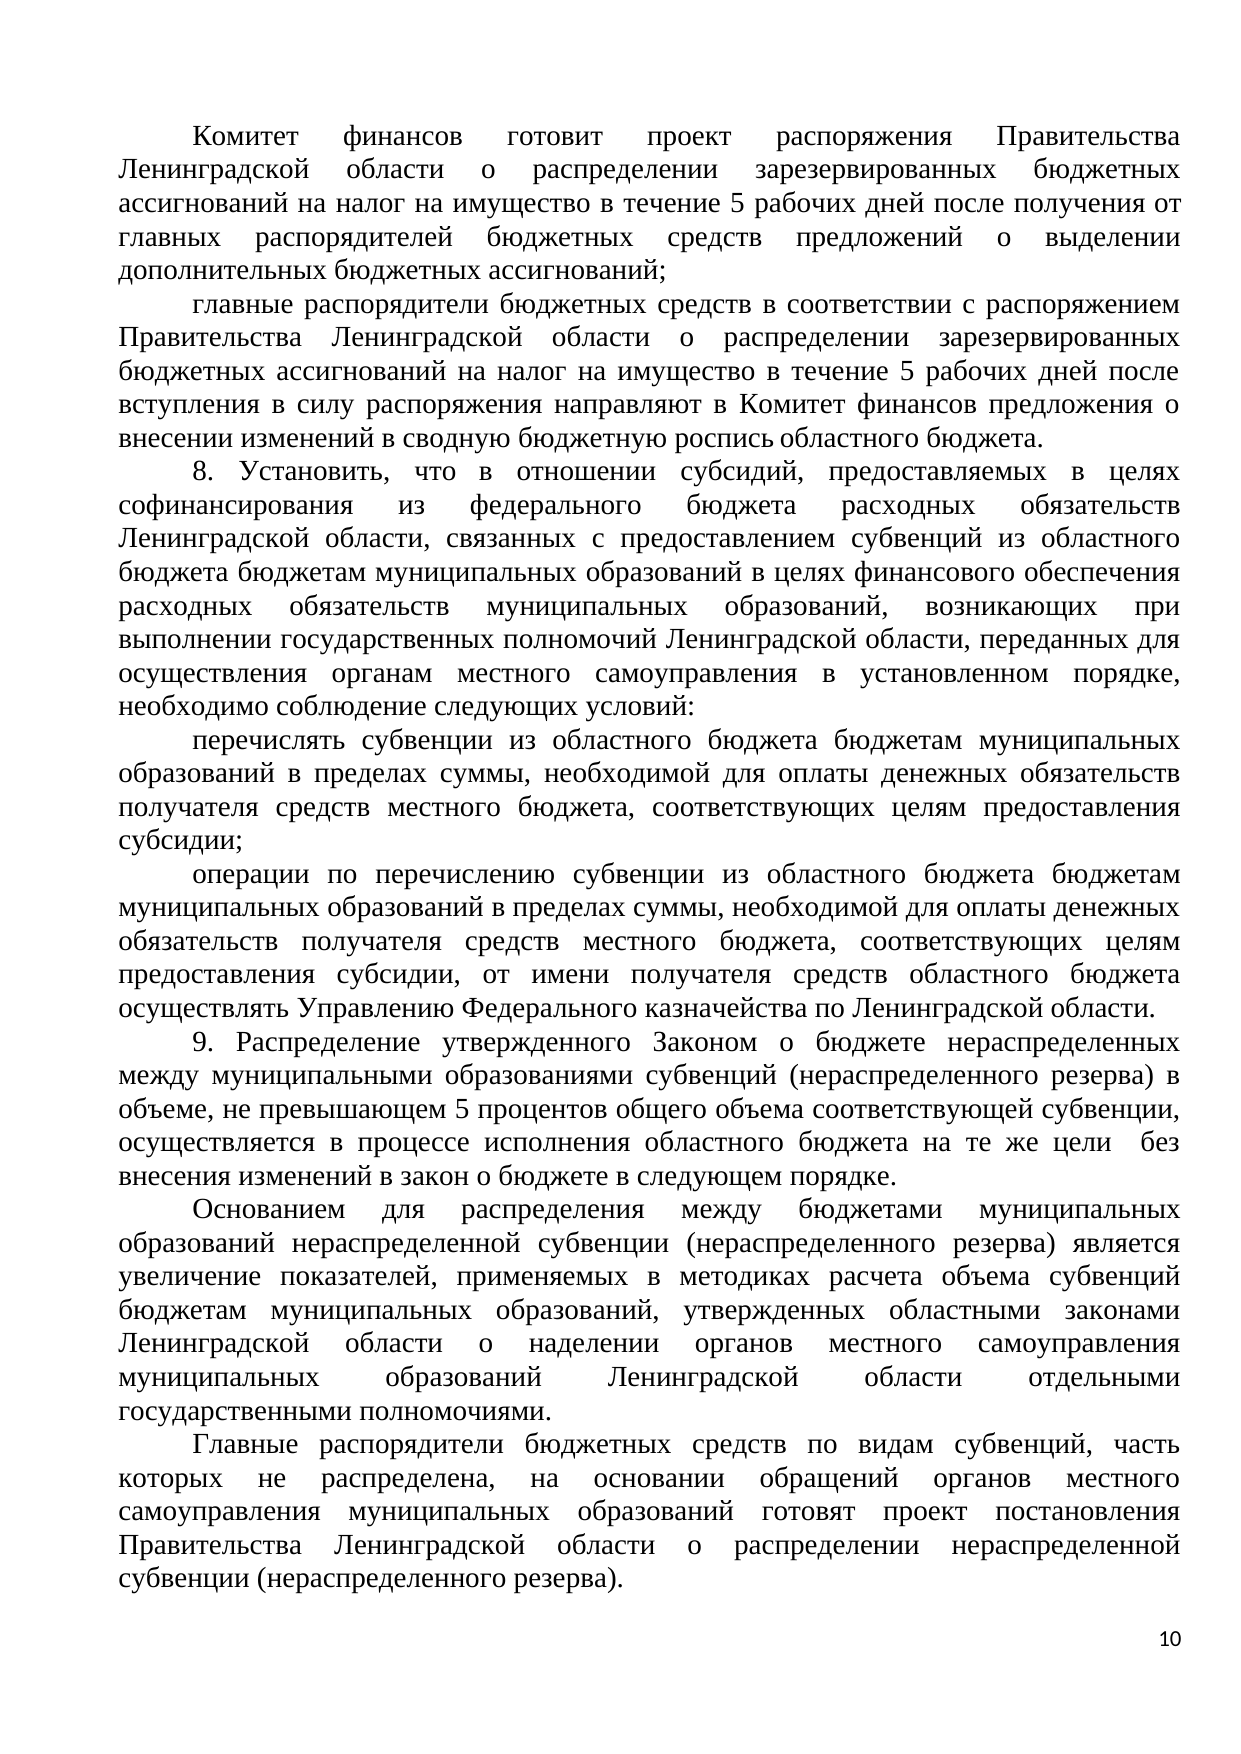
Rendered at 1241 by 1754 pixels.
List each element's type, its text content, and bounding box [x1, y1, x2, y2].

text Комитет финансов готовит проект распоряжения Правительства Ленинградской области о распределении зарезервированных бюджетных ассигнований на налог на имущество в течение 5 рабочих дней после получения от главных распорядителей бюджетных средств предложений о выделении дополнительных бюджетных ассигнований; [118, 118, 1181, 286]
text Главные распорядители бюджетных средств по видам субвенций, часть которых не распределена, на основании обращений органов местного самоуправления муниципальных образований готовят проект постановления Правительства Ленинградской области о распределении нераспределенной субвенции (нераспределенного резерва). [118, 1426, 1181, 1594]
text 9. Распределение утвержденного Законом о бюджете нераспределенных между муниципальными образованиями субвенций (нераспределенного резерва) в объеме, не превышающем 5 процентов общего объема соответствующей субвенции, осуществляется в процессе исполнения областного бюджета на те же цели без внесения изменений в закон о бюджете в следующем порядке. [118, 1024, 1181, 1191]
text операции по перечислению субвенции из областного бюджета бюджетам муниципальных образований в пределах суммы, необходимой для оплаты денежных обязательств получателя средств местного бюджета, соответствующих целям предоставления субсидии, от имени получателя средств областного бюджета осуществлять Управлению Федерального казначейства по Ленинградской области. [118, 856, 1181, 1024]
text 8. Установить, что в отношении субсидий, предоставляемых в целях софинансирования из федерального бюджета расходных обязательств Ленинградской области, связанных с предоставлением субвенций из областного бюджета бюджетам муниципальных образований в целях финансового обеспечения расходных обязательств муниципальных образований, возникающих при выполнении государственных полномочий Ленинградской области, переданных для осуществления органам местного самоуправления в установленном порядке, необходимо соблюдение следующих условий: [118, 453, 1181, 722]
text перечислять субвенции из областного бюджета бюджетам муниципальных образований в пределах суммы, необходимой для оплаты денежных обязательств получателя средств местного бюджета, соответствующих целям предоставления субсидии; [118, 722, 1181, 856]
text главные распорядители бюджетных средств в соответствии с распоряжением Правительства Ленинградской области о распределении зарезервированных бюджетных ассигнований на налог на имущество в течение 5 рабочих дней после вступления в силу распоряжения направляют в Комитет финансов предложения о внесении изменений в сводную бюджетную роспись областного бюджета. [118, 286, 1181, 453]
text Основанием для распределения между бюджетами муниципальных образований нераспределенной субвенции (нераспределенного резерва) является увеличение показателей, применяемых в методиках расчета объема субвенций бюджетам муниципальных образований, утвержденных областными законами Ленинградской области о наделении органов местного самоуправления муниципальных образований Ленинградской области отдельными государственными полномочиями. [118, 1191, 1181, 1426]
